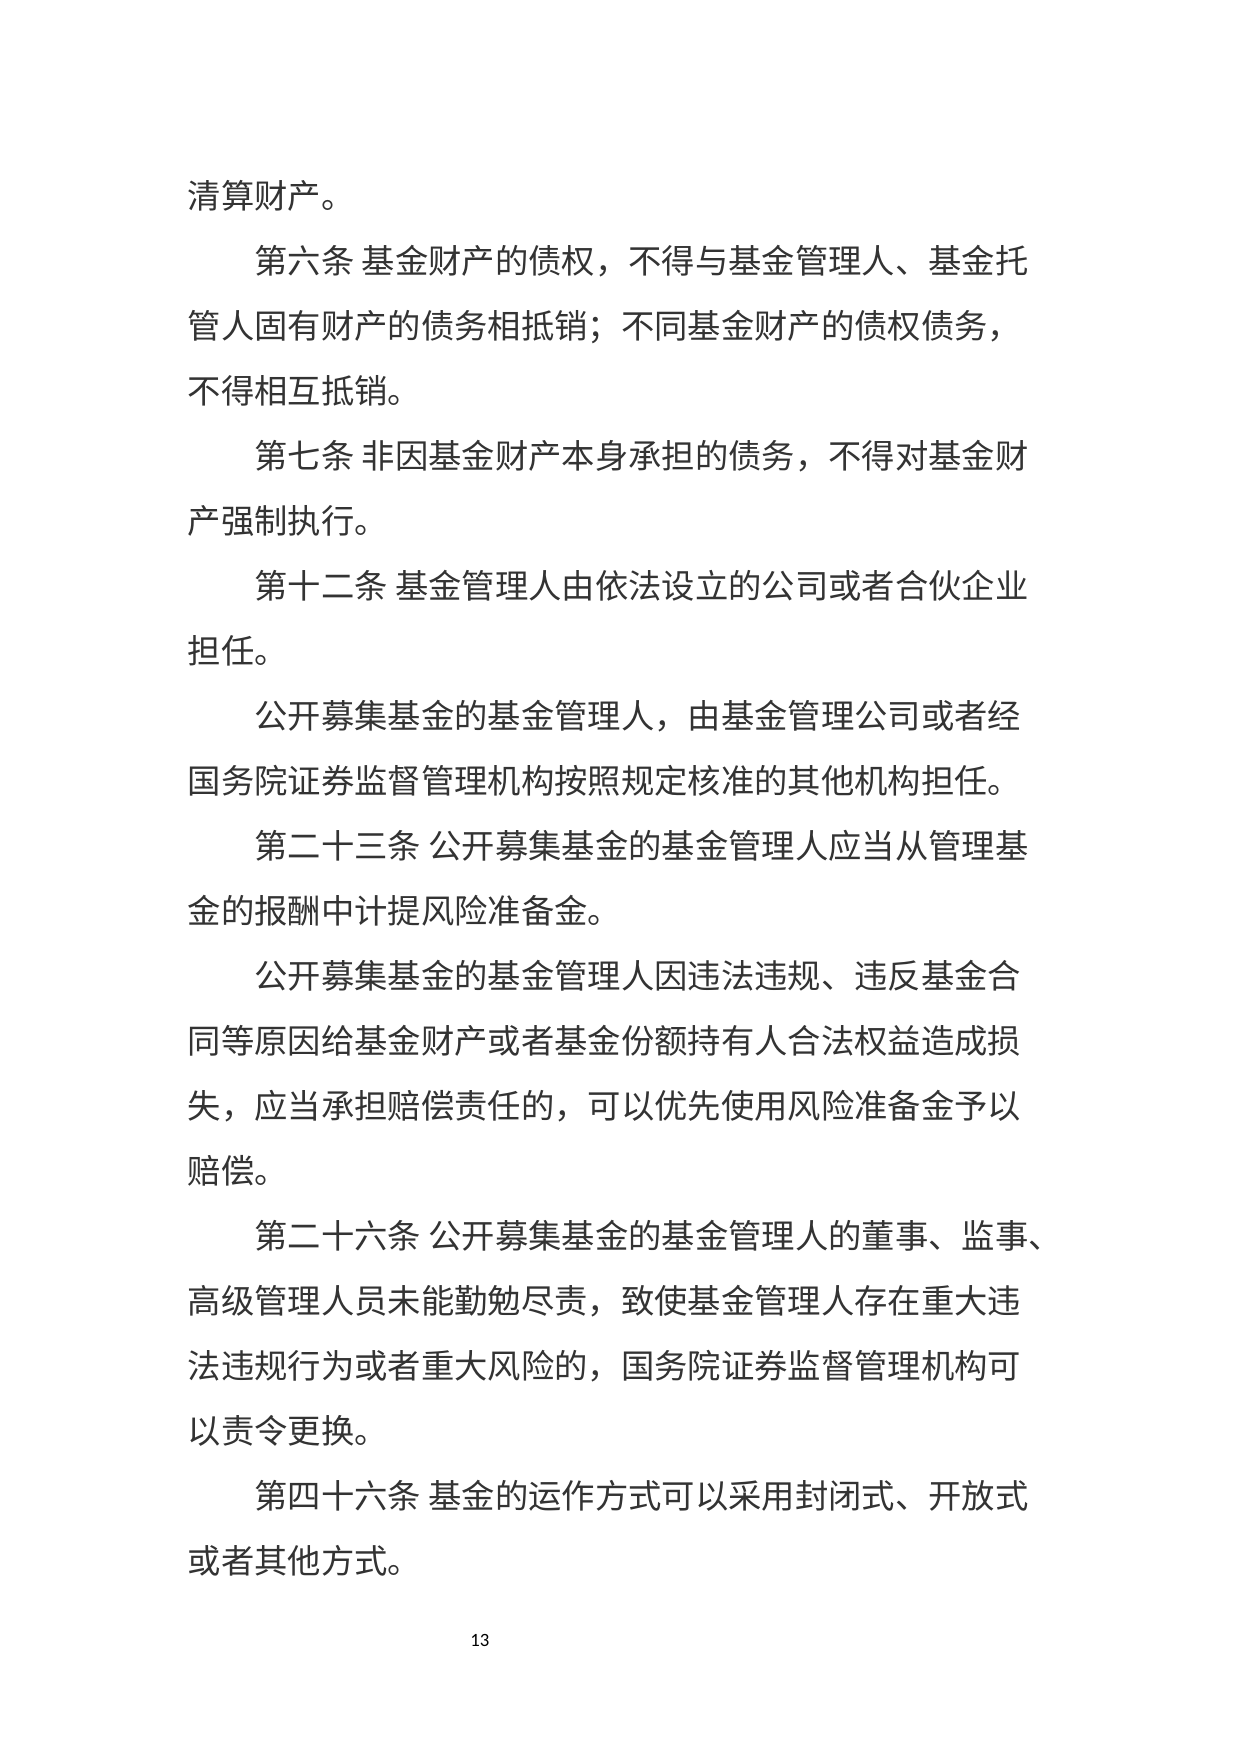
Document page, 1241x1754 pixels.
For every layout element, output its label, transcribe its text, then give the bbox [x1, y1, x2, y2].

text 第二十六条 公开募集基金的基金管理人的董事、监事、高级管理人员未能勤勉尽责，致使基金管理人存在重大违法违规行为或者重大风险的，国务院证券监督管理机构可以责令更换。 [187, 1202, 1053, 1462]
text 第六条 基金财产的债权，不得与基金管理人、基金托管人固有财产的债务相抵销；不同基金财产的债权债务，不得相互抵销。 [187, 227, 1053, 422]
text 公开募集基金的基金管理人，由基金管理公司或者经国务院证券监督管理机构按照规定核准的其他机构担任。 [187, 682, 1053, 812]
text 第七条 非因基金财产本身承担的债务，不得对基金财产强制执行。 [187, 422, 1053, 552]
text 公开募集基金的基金管理人因违法违规、违反基金合同等原因给基金财产或者基金份额持有人合法权益造成损失，应当承担赔偿责任的，可以优先使用风险准备金予以赔偿。 [187, 942, 1053, 1202]
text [187, 162, 1053, 227]
text 第二十三条 公开募集基金的基金管理人应当从管理基金的报酬中计提风险准备金。 [187, 812, 1053, 942]
text 第十二条 基金管理人由依法设立的公司或者合伙企业担任。 [187, 552, 1053, 682]
text 第四十六条 基金的运作方式可以采用封闭式、开放式或者其他方式。 [187, 1462, 1053, 1592]
